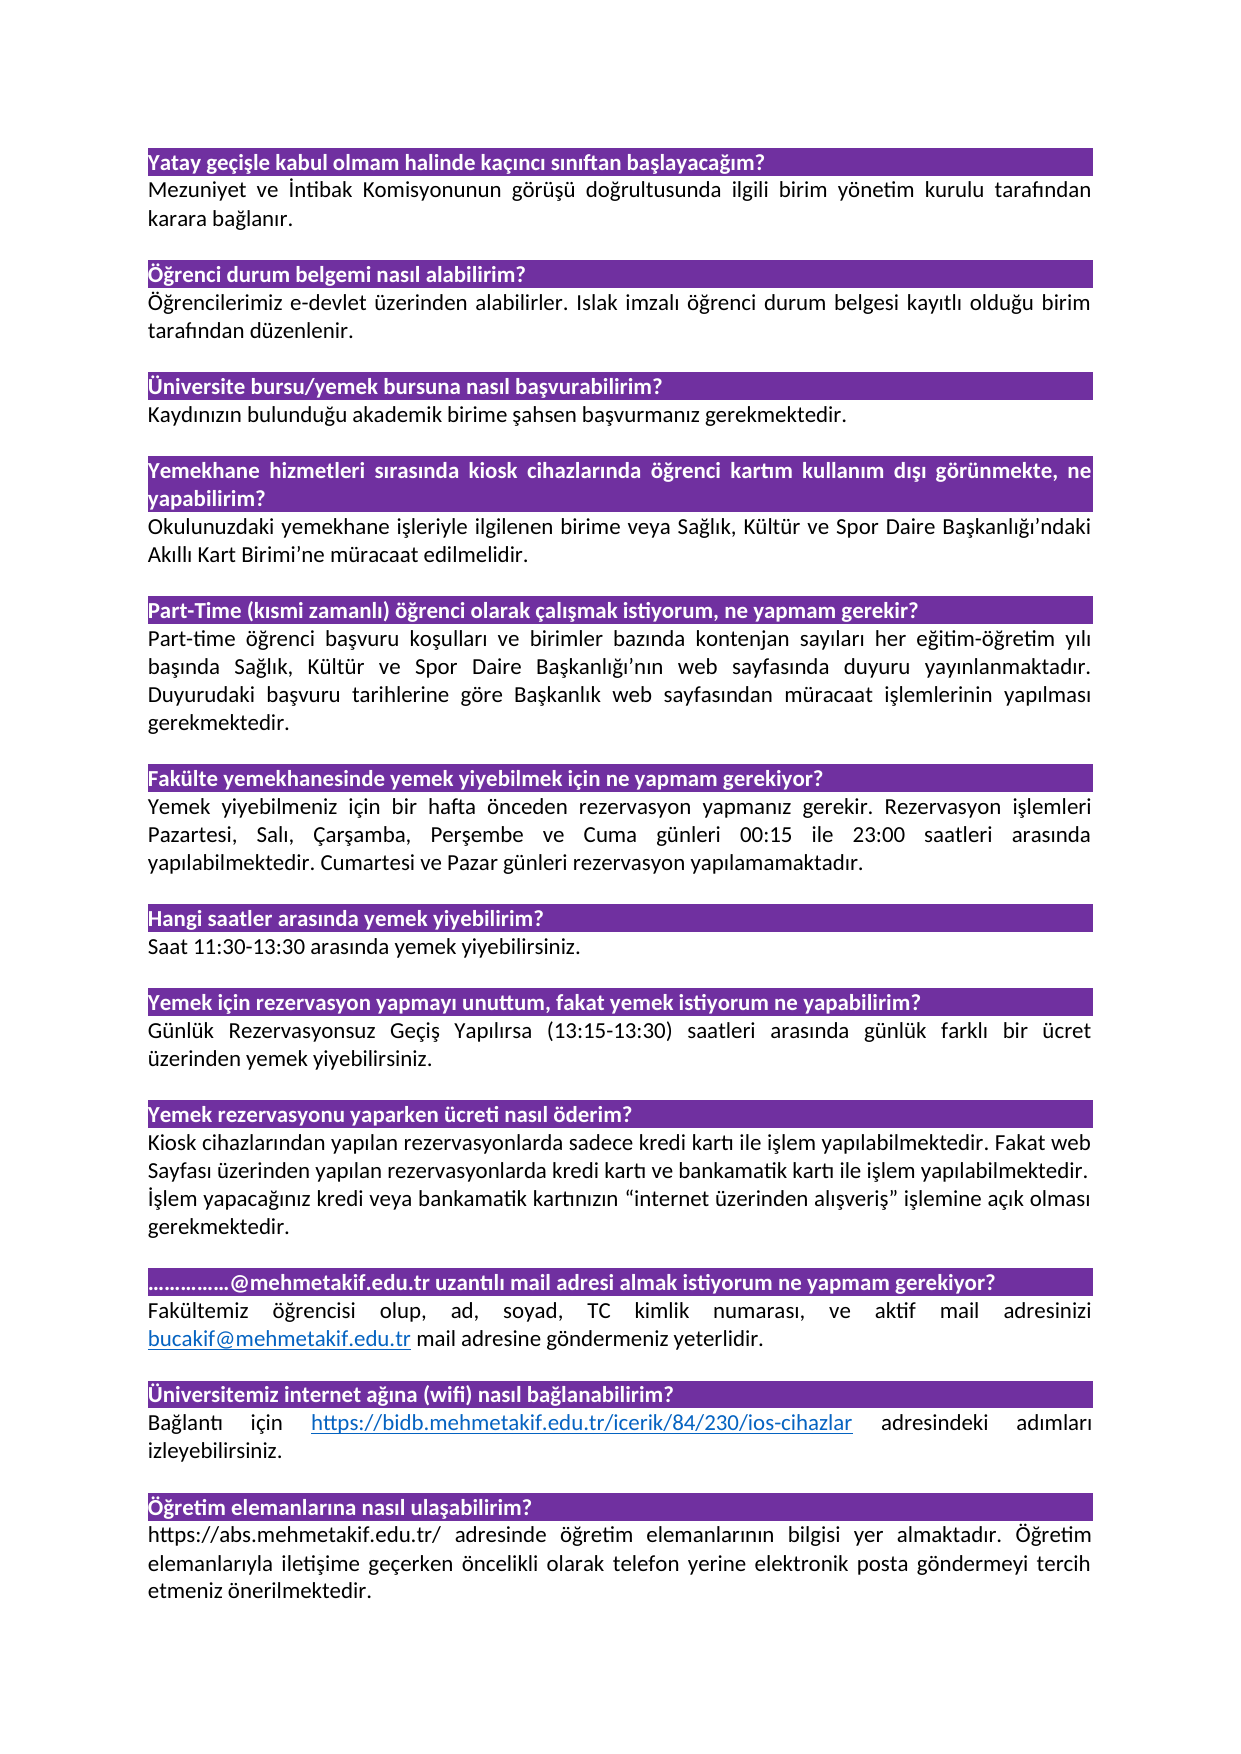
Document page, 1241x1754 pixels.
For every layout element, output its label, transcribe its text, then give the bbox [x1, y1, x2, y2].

text Üniversitemiz internet ağına (wifi) nasıl bağlanabilirim? [148, 1381, 1093, 1408]
text Kiosk cihazlarından yapılan rezervasyonlarda sadece kredi kartı ile işlem yapılabilmektedir. Fakat web Sayfası üzerinden yapılan rezervasyonlarda kredi kartı ve bankamatik kartı ile işlem yapılabilmektedir. [148, 1128, 1093, 1184]
text Bağlantı için https://bidb.mehmetakif.edu.tr/icerik/84/230/ios-cihazlar adresindeki adımları izleyebilirsiniz. [148, 1408, 1093, 1464]
text Part-Time (kısmi zamanlı) öğrenci olarak çalışmak istiyorum, ne yapmam gerekir? [148, 596, 1093, 624]
text Part-time öğrenci başvuru koşulları ve birimler bazında kontenjan sayıları her eğitim-öğretim yılı başında Sağlık, Kültür ve Spor Daire Başkanlığı’nın web sayfasında duyuru yayınlanmaktadır. Duyurudaki başvuru tarihlerine göre Başkanlık web sayfasından müracaat işlemlerinin yapılması gerekmektedir. [148, 624, 1093, 736]
text Saat 11:30-13:30 arasında yemek yiyebilirsiniz. [148, 932, 1093, 960]
text Yemek için rezervasyon yapmayı unuttum, fakat yemek istiyorum ne yapabilirim? [148, 988, 1093, 1016]
text Yemek rezervasyonu yaparken ücreti nasıl öderim? [148, 1100, 1093, 1128]
text Öğrencilerimiz e-devlet üzerinden alabilirler. Islak imzalı öğrenci durum belgesi kayıtlı olduğu birim tarafından düzenlenir. [148, 288, 1093, 344]
text Fakültemiz öğrencisi olup, ad, soyad, TC kimlik numarası, ve aktif mail adresinizi bucakif@mehmetakif.edu.tr mail adresine göndermeniz yeterlidir. [148, 1296, 1093, 1352]
text Günlük Rezervasyonsuz Geçiş Yapılırsa (13:15-13:30) saatleri arasında günlük farklı bir ücret üzerinden yemek yiyebilirsiniz. [148, 1016, 1093, 1072]
text Mezuniyet ve İntibak Komisyonunun görüşü doğrultusunda ilgili birim yönetim kurulu tarafından karara bağlanır. [148, 176, 1093, 232]
text Yemek yiyebilmeniz için bir hafta önceden rezervasyon yapmanız gerekir. Rezervasyon işlemleri Pazartesi, Salı, Çarşamba, Perşembe ve Cuma günleri 00:15 ile 23:00 saatleri arasında yapılabilmektedir. Cumartesi ve Pazar günleri rezervasyon yapılamamaktadır. [148, 792, 1093, 876]
text Öğrenci durum belgemi nasıl alabilirim? [148, 260, 1093, 288]
text Yemekhane hizmetleri sırasında kiosk cihazlarında öğrenci kartım kullanım dışı görünmekte, ne yapabilirim? [148, 456, 1093, 512]
text Okulunuzdaki yemekhane işleriyle ilgilenen birime veya Sağlık, Kültür ve Spor Daire Başkanlığı’ndaki Akıllı Kart Birimi’ne müracaat edilmelidir. [148, 512, 1093, 568]
text Öğretim elemanlarına nasıl ulaşabilirim? [148, 1493, 1093, 1521]
text Yatay geçişle kabul olmam halinde kaçıncı sınıftan başlayacağım? [148, 148, 1093, 176]
text Hangi saatler arasında yemek yiyebilirim? [148, 904, 1093, 932]
text Kaydınızın bulunduğu akademik birime şahsen başvurmanız gerekmektedir. [148, 400, 1093, 428]
text İşlem yapacağınız kredi veya bankamatik kartınızın “internet üzerinden alışveriş” işlemine açık olması gerekmektedir. [148, 1184, 1093, 1240]
text https://abs.mehmetakif.edu.tr/ adresinde öğretim elemanlarının bilgisi yer almaktadır. Öğretim elemanlarıyla iletişime geçerken öncelikli olarak telefon yerine elektronik posta göndermeyi tercih etmeniz önerilmektedir. [148, 1521, 1093, 1605]
text Fakülte yemekhanesinde yemek yiyebilmek için ne yapmam gerekiyor? [148, 764, 1093, 792]
text Üniversite bursu/yemek bursuna nasıl başvurabilirim? [148, 372, 1093, 400]
text ……………@mehmetakif.edu.tr uzantılı mail adresi almak istiyorum ne yapmam gerekiyor? [148, 1268, 1093, 1296]
